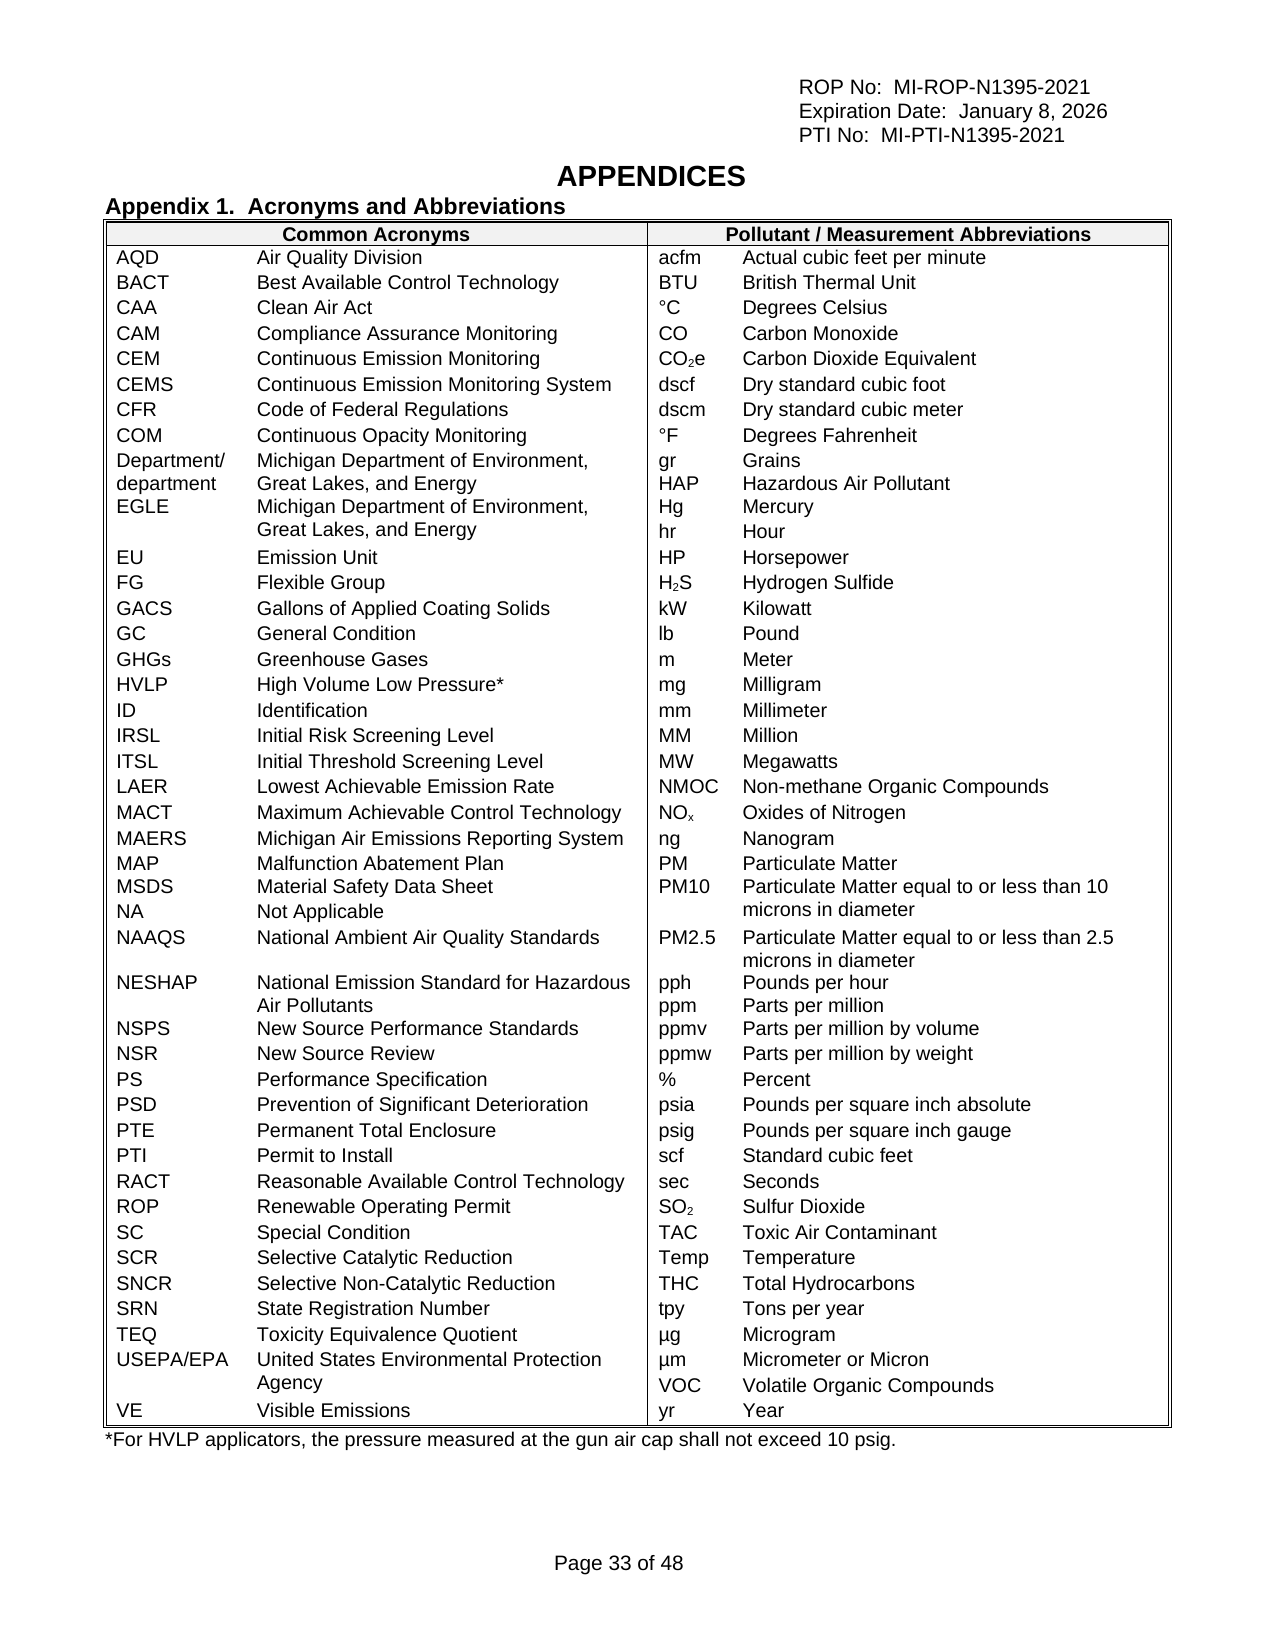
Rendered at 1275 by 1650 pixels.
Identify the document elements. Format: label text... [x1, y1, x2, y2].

table_cell ROP [107, 1195, 245, 1221]
table_cell MAERS [107, 826, 245, 852]
table_cell CEM [107, 347, 245, 373]
table_cell mm [648, 699, 731, 724]
table_cell ITSL [107, 750, 245, 775]
table_cell NESHAP [107, 971, 245, 1017]
table_cell CO2e [648, 347, 731, 373]
table_cell Visible Emissions [245, 1399, 647, 1425]
table_cell BTU [648, 271, 731, 296]
table_header Pollutant / Measurement Abbreviations [648, 223, 1168, 245]
table_cell hr [648, 520, 731, 546]
table_cell Million [731, 724, 1168, 750]
table_cell IRSL [107, 724, 245, 750]
table_cell Grains [731, 449, 1168, 472]
table_cell Initial Threshold Screening Level [245, 750, 647, 775]
table_cell °F [648, 424, 731, 449]
table_cell Hour [731, 520, 1168, 546]
table_cell Air Quality Division [245, 246, 647, 271]
table_cell Code of Federal Regulations [245, 398, 647, 424]
table_cell EGLE [107, 495, 245, 546]
table_cell Continuous Emission Monitoring System [245, 373, 647, 398]
table_cell National Ambient Air Quality Standards [245, 926, 647, 971]
table_cell Department/ department [107, 449, 245, 495]
table_cell °C [648, 296, 731, 322]
table_cell Permanent Total Enclosure [245, 1119, 647, 1144]
table_cell Parts per million by weight [731, 1042, 1168, 1068]
table_cell EU [107, 546, 245, 571]
table_cell Toxicity Equivalence Quotient [245, 1323, 647, 1348]
table_cell SRN [107, 1297, 245, 1323]
table_cell CAA [107, 296, 245, 322]
table_cell MAP [107, 852, 245, 875]
table_cell Permit to Install [245, 1144, 647, 1170]
table_cell CEMS [107, 373, 245, 398]
table_cell Michigan Department of Environment, Great Lakes, and Energy [245, 495, 647, 546]
table_cell Continuous Opacity Monitoring [245, 424, 647, 449]
table_cell Continuous Emission Monitoring [245, 347, 647, 373]
table_cell Sulfur Dioxide [731, 1195, 1168, 1221]
table_cell Initial Risk Screening Level [245, 724, 647, 750]
table_cell Horsepower [731, 546, 1168, 571]
table_cell VE [107, 1399, 245, 1425]
table_cell Michigan Department of Environment, Great Lakes, and Energy [245, 449, 647, 495]
table_cell RACT [107, 1170, 245, 1195]
table_cell Standard cubic feet [731, 1144, 1168, 1170]
table_cell FG [107, 571, 245, 597]
table_cell PTI [107, 1144, 245, 1170]
table_cell Megawatts [731, 750, 1168, 775]
table_cell Particulate Matter equal to or less than 2.5 microns in diameter [731, 926, 1168, 971]
table_cell LAER [107, 775, 245, 801]
table_cell USEPA/EPA [107, 1348, 245, 1399]
table_cell Selective Non-Catalytic Reduction [245, 1272, 647, 1297]
table_cell NSPS [107, 1017, 245, 1042]
table_cell Flexible Group [245, 571, 647, 597]
table_cell µm [648, 1348, 731, 1374]
table_cell SNCR [107, 1272, 245, 1297]
subtitle Appendix 1. Acronyms and Abbreviations [105, 193, 1170, 219]
table_cell THC [648, 1272, 731, 1297]
table_cell SCR [107, 1246, 245, 1272]
table_cell State Registration Number [245, 1297, 647, 1323]
table_cell Total Hydrocarbons [731, 1272, 1168, 1297]
table_cell Not Applicable [245, 900, 647, 926]
table_cell PM [648, 852, 731, 875]
table_cell SO2 [648, 1195, 731, 1221]
table_cell ng [648, 826, 731, 852]
table_cell Oxides of Nitrogen [731, 801, 1168, 826]
table_cell Emission Unit [245, 546, 647, 571]
table_cell Parts per million [731, 994, 1168, 1017]
table_cell Compliance Assurance Monitoring [245, 322, 647, 347]
table_cell COM [107, 424, 245, 449]
table_cell scf [648, 1144, 731, 1170]
table_cell Temp [648, 1246, 731, 1272]
table_cell Kilowatt [731, 597, 1168, 622]
table_cell HAP [648, 472, 731, 495]
table_cell H2S [648, 571, 731, 597]
table_cell yr [648, 1399, 731, 1425]
table_cell MM [648, 724, 731, 750]
table_cell GACS [107, 597, 245, 622]
table_cell ppm [648, 994, 731, 1017]
table_cell Particulate Matter [731, 852, 1168, 875]
table_cell Performance Specification [245, 1068, 647, 1093]
table_cell Tons per year [731, 1297, 1168, 1323]
table_cell GC [107, 622, 245, 648]
table_cell NSR [107, 1042, 245, 1068]
table_header Common Acronyms [107, 223, 647, 245]
table_cell CAM [107, 322, 245, 347]
table_cell Renewable Operating Permit [245, 1195, 647, 1221]
table_cell PM2.5 [648, 926, 731, 971]
table_cell Material Safety Data Sheet [245, 875, 647, 900]
table_cell NMOC [648, 775, 731, 801]
table_cell Toxic Air Contaminant [731, 1221, 1168, 1246]
table_cell Meter [731, 648, 1168, 673]
table_cell Identification [245, 699, 647, 724]
table_cell Malfunction Abatement Plan [245, 852, 647, 875]
table_cell Pounds per square inch gauge [731, 1119, 1168, 1144]
table_cell Non-methane Organic Compounds [731, 775, 1168, 801]
table_cell Gallons of Applied Coating Solids [245, 597, 647, 622]
table_cell TAC [648, 1221, 731, 1246]
table_cell Parts per million by volume [731, 1017, 1168, 1042]
table_cell HVLP [107, 673, 245, 699]
table_cell Nanogram [731, 826, 1168, 852]
table_cell MACT [107, 801, 245, 826]
table_cell ppmw [648, 1042, 731, 1068]
table_cell Hg [648, 495, 731, 520]
table_cell Carbon Monoxide [731, 322, 1168, 347]
table_cell New Source Performance Standards [245, 1017, 647, 1042]
table_cell CO [648, 322, 731, 347]
table_cell gr [648, 449, 731, 472]
table_cell ppmv [648, 1017, 731, 1042]
table_cell Seconds [731, 1170, 1168, 1195]
table_cell New Source Review [245, 1042, 647, 1068]
table_cell Carbon Dioxide Equivalent [731, 347, 1168, 373]
table_cell MSDS [107, 875, 245, 900]
table_cell Hydrogen Sulfide [731, 571, 1168, 597]
table_cell Microgram [731, 1323, 1168, 1348]
table_cell Selective Catalytic Reduction [245, 1246, 647, 1272]
table_cell VOC [648, 1374, 731, 1399]
table_cell Michigan Air Emissions Reporting System [245, 826, 647, 852]
table_cell MW [648, 750, 731, 775]
table_cell Degrees Celsius [731, 296, 1168, 322]
table_cell Micrometer or Micron [731, 1348, 1168, 1374]
table_cell British Thermal Unit [731, 271, 1168, 296]
table_cell m [648, 648, 731, 673]
table_cell mg [648, 673, 731, 699]
table_cell Percent [731, 1068, 1168, 1093]
table_cell pph [648, 971, 731, 994]
table_cell dscm [648, 398, 731, 424]
table_cell National Emission Standard for Hazardous Air Pollutants [245, 971, 647, 1017]
table_cell General Condition [245, 622, 647, 648]
table_cell acfm [648, 246, 731, 271]
table_cell United States Environmental Protection Agency [245, 1348, 647, 1399]
table_cell BACT [107, 271, 245, 296]
table_cell PTE [107, 1119, 245, 1144]
table_cell µg [648, 1323, 731, 1348]
table_cell Lowest Achievable Emission Rate [245, 775, 647, 801]
table_cell Dry standard cubic meter [731, 398, 1168, 424]
table_cell Milligram [731, 673, 1168, 699]
table_cell kW [648, 597, 731, 622]
table_cell % [648, 1068, 731, 1093]
table_cell High Volume Low Pressure* [245, 673, 647, 699]
table_cell Hazardous Air Pollutant [731, 472, 1168, 495]
table_cell Clean Air Act [245, 296, 647, 322]
text *For HVLP applicators, the pressure measured at the gun air cap shall not exceed 10 psig. [105, 1428, 1170, 1451]
table_cell dscf [648, 373, 731, 398]
table_cell PS [107, 1068, 245, 1093]
table_header APPENDICES [116, 159, 1186, 193]
table_cell SC [107, 1221, 245, 1246]
table_cell Millimeter [731, 699, 1168, 724]
table_cell Temperature [731, 1246, 1168, 1272]
table_cell Volatile Organic Compounds [731, 1374, 1168, 1399]
table_cell PSD [107, 1093, 245, 1119]
table_cell AQD [107, 246, 245, 271]
table_cell NAAQS [107, 926, 245, 971]
table_cell psia [648, 1093, 731, 1119]
table_cell TEQ [107, 1323, 245, 1348]
table_cell Best Available Control Technology [245, 271, 647, 296]
table_cell Actual cubic feet per minute [731, 246, 1168, 271]
table_cell Reasonable Available Control Technology [245, 1170, 647, 1195]
table_cell psig [648, 1119, 731, 1144]
table_cell Dry standard cubic foot [731, 373, 1168, 398]
table_cell Mercury [731, 495, 1168, 520]
table_cell GHGs [107, 648, 245, 673]
table_cell Maximum Achievable Control Technology [245, 801, 647, 826]
table_cell Greenhouse Gases [245, 648, 647, 673]
table_cell Year [731, 1399, 1168, 1425]
table_cell Pounds per hour [731, 971, 1168, 994]
table_cell PM10 [648, 875, 731, 926]
table_cell NA [107, 900, 245, 926]
table_cell Degrees Fahrenheit [731, 424, 1168, 449]
table_cell HP [648, 546, 731, 571]
table_cell NOx [648, 801, 731, 826]
table_cell sec [648, 1170, 731, 1195]
table_cell lb [648, 622, 731, 648]
table_cell CFR [107, 398, 245, 424]
table_cell Prevention of Significant Deterioration [245, 1093, 647, 1119]
table_cell ID [107, 699, 245, 724]
table_cell Special Condition [245, 1221, 647, 1246]
table_cell Pound [731, 622, 1168, 648]
table_cell tpy [648, 1297, 731, 1323]
table_cell Particulate Matter equal to or less than 10 microns in diameter [731, 875, 1168, 926]
table_cell Pounds per square inch absolute [731, 1093, 1168, 1119]
